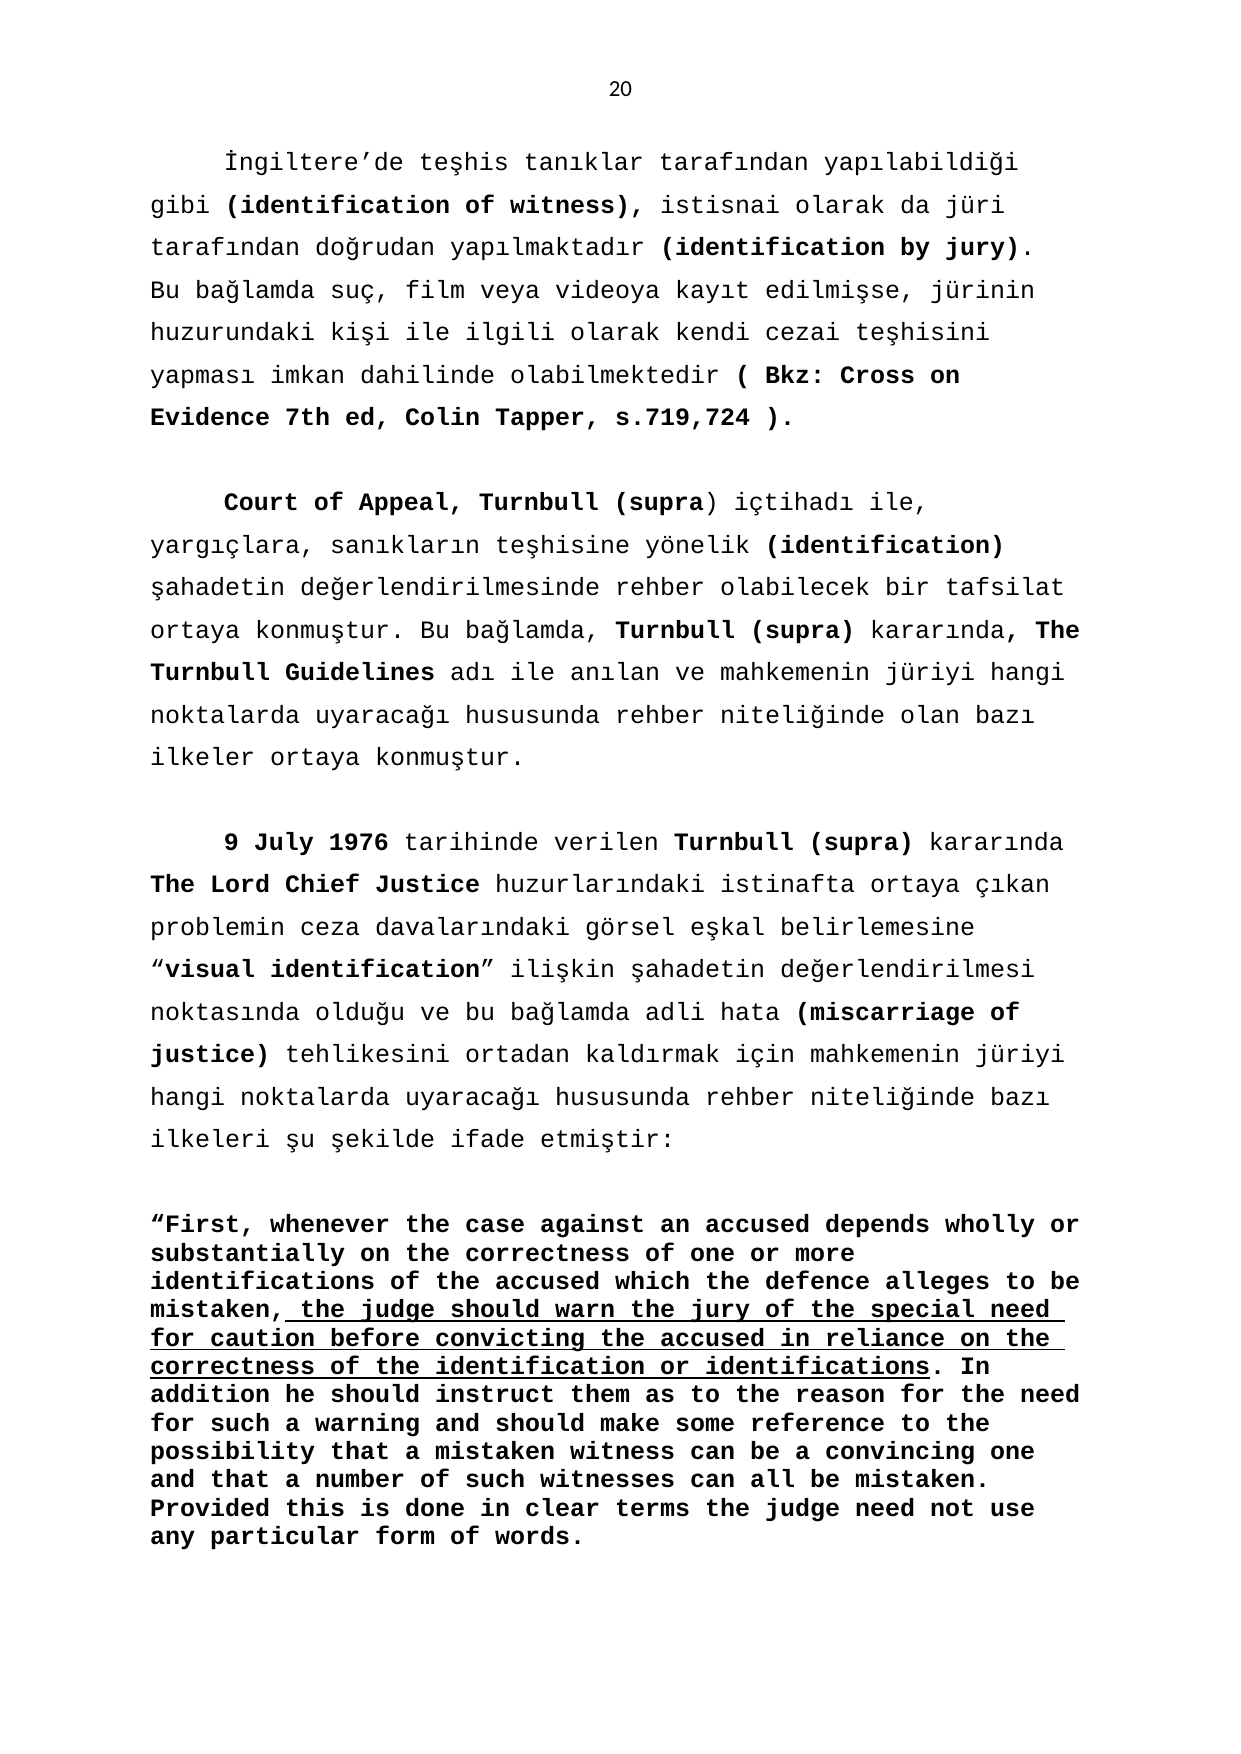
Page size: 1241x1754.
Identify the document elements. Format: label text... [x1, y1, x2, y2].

text İngiltere’de teşhis tanıklar tarafından yapılabildiği gibi (identification of witness), istisnai olarak da jüri tarafından doğrudan yapılmaktadır (identification by jury). Bu bağlamda suç, film veya videoya kayıt edilmişse, jürinin huzurundaki kişi ile ilgili olarak kendi cezai teşhisini yapması imkan dahilinde olabilmektedir ( Bkz: Cross on Evidence 7th ed, Colin Tapper, s.719,724 ). [150, 150, 1090, 433]
text 9 July 1976 tarihinde verilen Turnbull (supra) kararında The Lord Chief Justice huzurlarındaki istinafta ortaya çıkan problemin ceza davalarındaki görsel eşkal belirlemesine “visual identification” ilişkin şahadetin değerlendirilmesi noktasında olduğu ve bu bağlamda adli hata (miscarriage of justice) tehlikesini ortadan kaldırmak için mahkemenin jüriyi hangi noktalarda uyaracağı hususunda rehber niteliğinde bazı ilkeleri şu şekilde ifade etmiştir: [150, 829, 1090, 1155]
text Court of Appeal, Turnbull (supra) içtihadı ile, yargıçlara, sanıkların teşhisine yönelik (identification) şahadetin değerlendirilmesinde rehber olabilecek bir tafsilat ortaya konmuştur. Bu bağlamda, Turnbull (supra) kararında, The Turnbull Guidelines adı ile anılan ve mahkemenin jüriyi hangi noktalarda uyaracağı hususunda rehber niteliğinde olan bazı ilkeler ortaya konmuştur. [150, 490, 1090, 773]
text “First, whenever the case against an accused depends wholly or substantially on the correctness of one or more identifications of the accused which the defence alleges to be mistaken, the judge should warn the jury of the special need for caution before convicting the accused in reliance on the correctness of the identification or identifications. In addition he should instruct them as to the reason for the need for such a warning and should make some reference to the possibility that a mistaken witness can be a convincing one and that a number of such witnesses can all be mistaken. Provided this is done in clear terms the judge need not use any particular form of words. [150, 1212, 1090, 1552]
